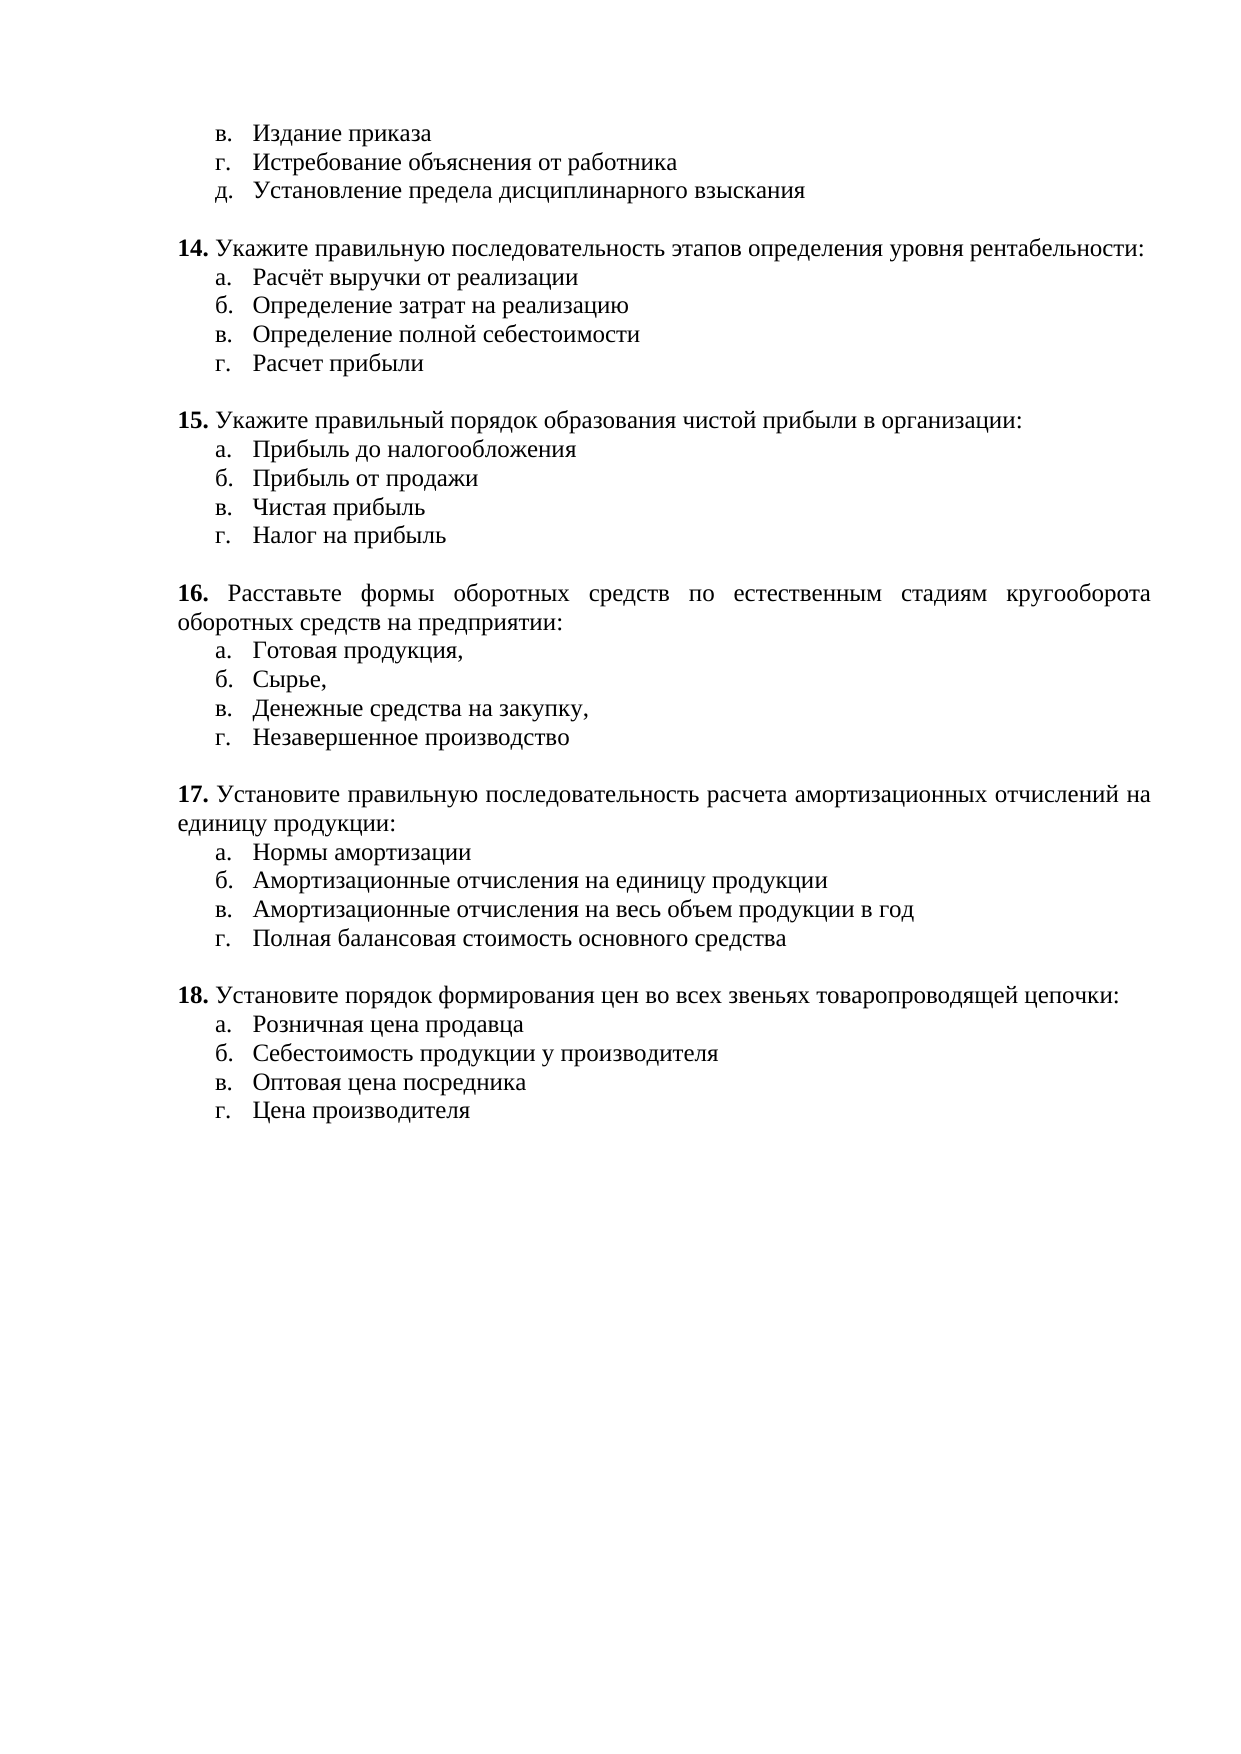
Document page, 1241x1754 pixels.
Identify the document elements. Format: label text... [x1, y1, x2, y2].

list Денежные средства на закупку, [215, 693, 1152, 722]
list Амортизационные отчисления на весь объем продукции в год [215, 894, 1152, 923]
list Оптовая цена посредника [215, 1067, 1152, 1096]
list Установление предела дисциплинарного взыскания [215, 176, 1152, 204]
list Чистая прибыль [215, 492, 1152, 521]
list Определение полной себестоимости [215, 319, 1152, 348]
list Готовая продукция, [215, 636, 1152, 664]
list Амортизационные отчисления на единицу продукции [215, 866, 1152, 894]
list Розничная цена продавца [215, 1009, 1152, 1038]
list Издание приказа [215, 118, 1152, 147]
list Цена производителя [215, 1096, 1152, 1124]
text 14. Укажите правильную последовательность этапов определения уровня рентабельности: [177, 233, 1152, 262]
text 15. Укажите правильный порядок образования чистой прибыли в организации: [177, 406, 1152, 434]
text 16. Расставьте формы оборотных средств по естественным стадиям кругооборота оборотных средств на предприятии: [177, 578, 1152, 636]
list Определение затрат на реализацию [215, 291, 1152, 319]
list Налог на прибыль [215, 521, 1152, 549]
list Себестоимость продукции у производителя [215, 1038, 1152, 1067]
list Нормы амортизации [215, 837, 1152, 866]
text 17. Установите правильную последовательность расчета амортизационных отчислений на единицу продукции: [177, 779, 1152, 837]
list Прибыль до налогообложения [215, 434, 1152, 463]
list Расчет прибыли [215, 348, 1152, 377]
list Полная балансовая стоимость основного средства [215, 923, 1152, 952]
list Сырье, [215, 664, 1152, 693]
text 18. Установите порядок формирования цен во всех звеньях товаропроводящей цепочки: [177, 981, 1152, 1009]
list Прибыль от продажи [215, 463, 1152, 492]
list Расчёт выручки от реализации [215, 262, 1152, 291]
list Истребование объяснения от работника [215, 147, 1152, 176]
list Незавершенное производство [215, 722, 1152, 751]
